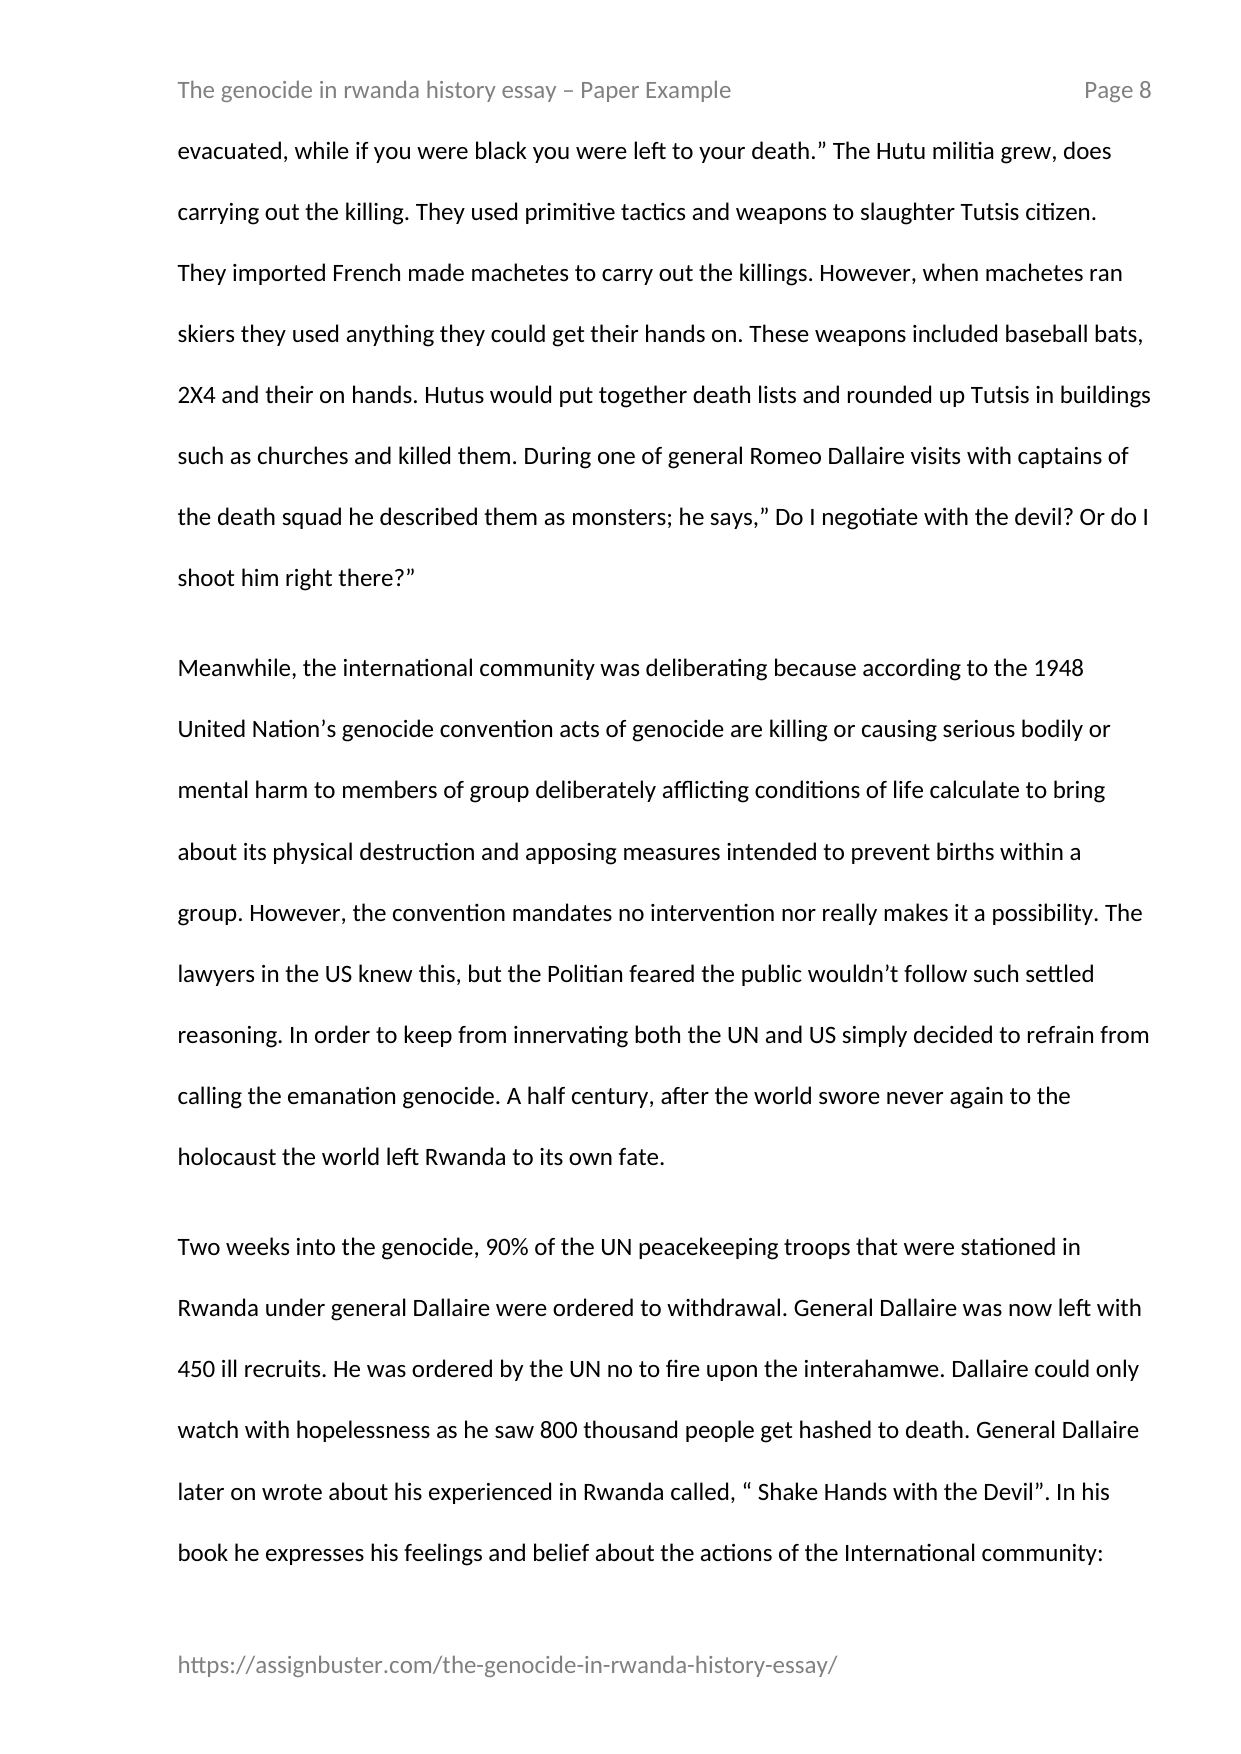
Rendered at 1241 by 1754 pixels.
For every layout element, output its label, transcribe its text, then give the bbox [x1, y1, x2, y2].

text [177, 135, 1152, 593]
text Meanwhile, the international community was deliberating because according to the 1948 United Nation’s genocide convention acts of genocide are killing or causing serious bodily or mental harm to members of group deliberately afflicting conditions of life calculate to bring about its physical destruction and apposing measures intended to prevent births within a group. However, the convention mandates no intervention nor really makes it a possibility. The lawyers in the US knew this, but the Politian feared the public wouldn’t follow such settled reasoning. In order to keep from innervating both the UN and US simply decided to refrain from calling the emanation genocide. A half century, after the world swore never again to the holocaust the world left Rwanda to its own fate. [177, 653, 1152, 1171]
text Two weeks into the genocide, 90% of the UN peacekeeping troops that were stationed in Rwanda under general Dallaire were ordered to withdrawal. General Dallaire was now left with 450 ill recruits. He was ordered by the UN no to fire upon the interahamwe. Dallaire could only watch with hopelessness as he saw 800 thousand people get hashed to death. General Dallaire later on wrote about his experienced in Rwanda called, “ Shake Hands with the Devil”. In his book he expresses his feelings and belief about the actions of the International community: [177, 1231, 1152, 1567]
